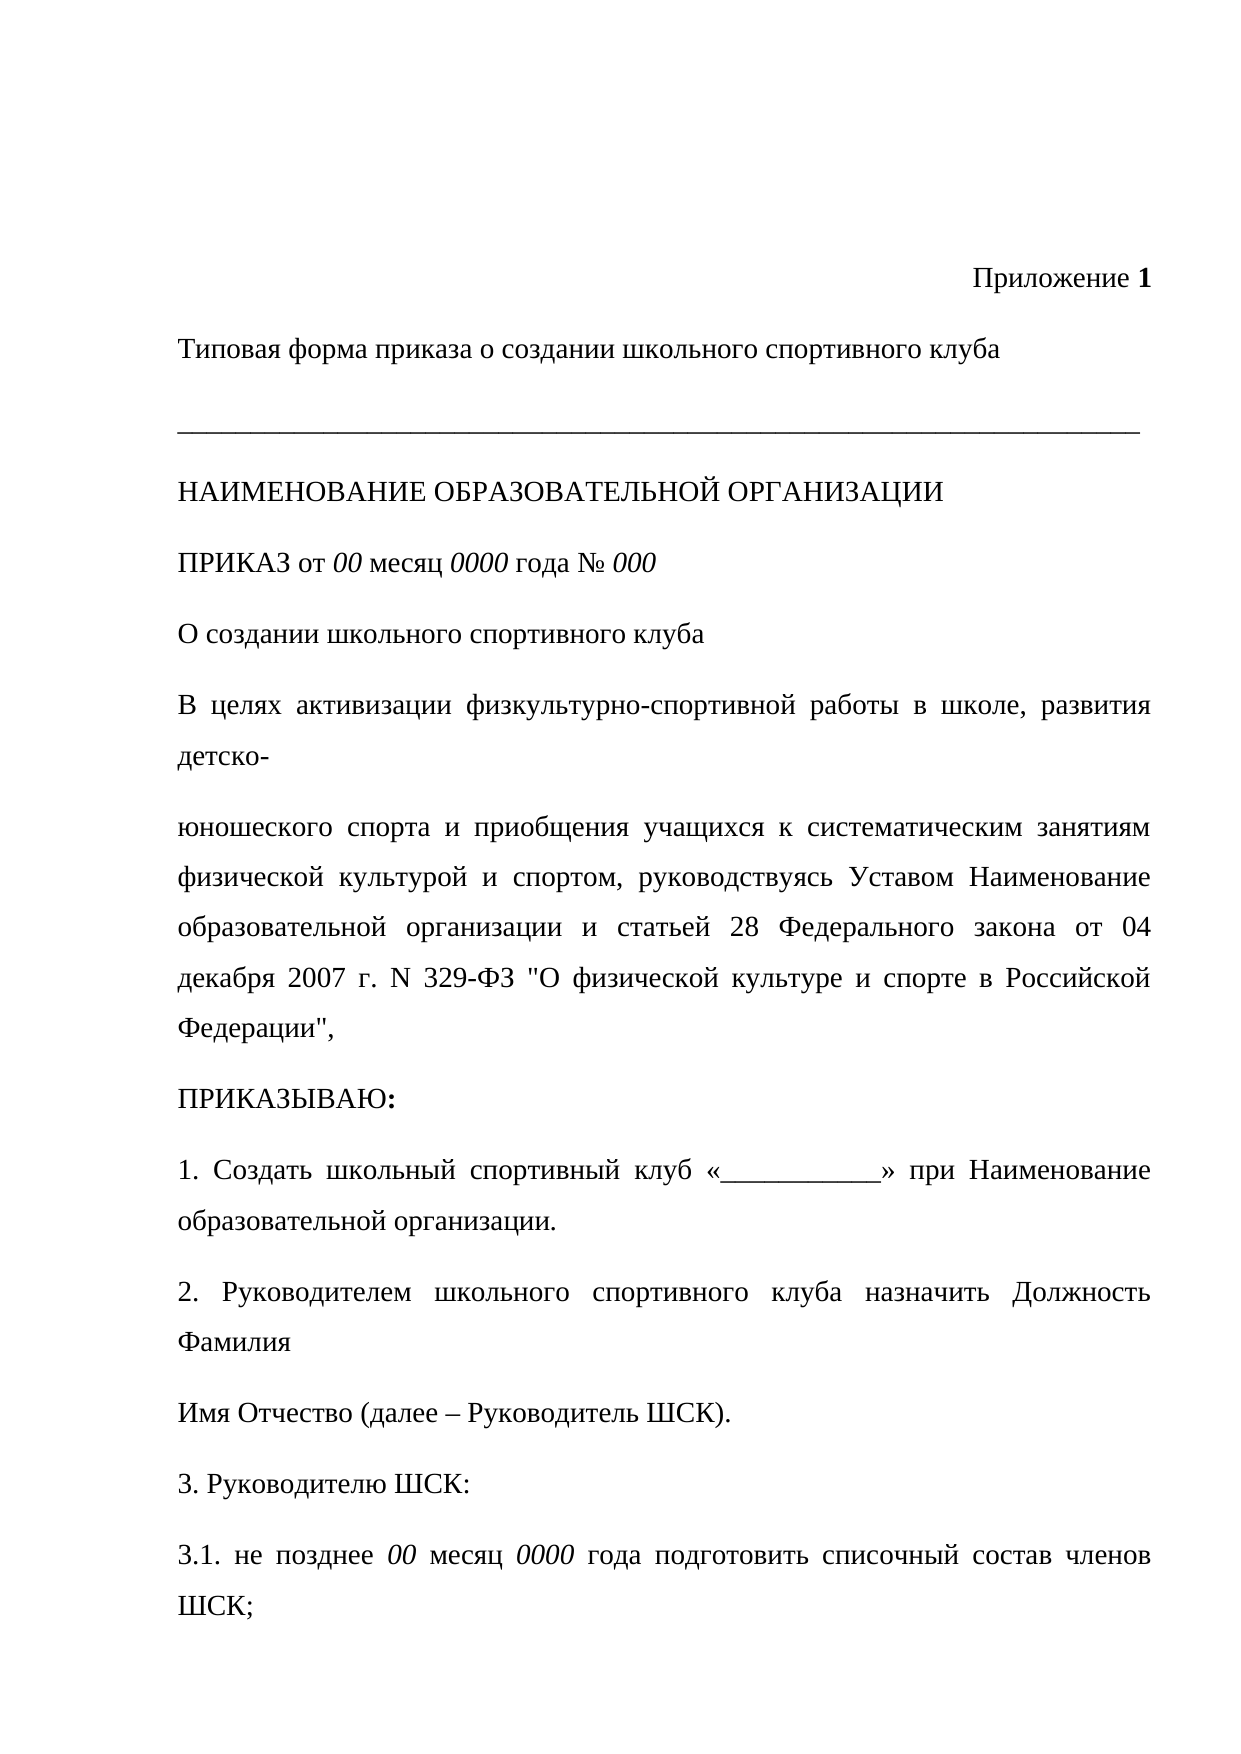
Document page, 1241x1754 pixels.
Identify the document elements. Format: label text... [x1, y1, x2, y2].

text 3.1. не позднее 00 месяц 0000 года подготовить списочный состав членов ШСК; [177, 1537, 1152, 1621]
text НАИМЕНОВАНИЕ ОБРАЗОВАТЕЛЬНОЙ ОРГАНИЗАЦИИ [177, 474, 1152, 507]
text 2. Руководителем школьного спортивного клуба назначить Должность Фамилия [177, 1274, 1152, 1358]
text Типовая форма приказа о создании школьного спортивного клуба [177, 332, 1152, 365]
text В целях активизации физкультурно-спортивной работы в школе, развития детско- [177, 687, 1152, 771]
text О создании школьного спортивного клуба [177, 616, 1152, 650]
text Имя Отчество (далее – Руководитель ШСК). [177, 1395, 1152, 1429]
text ПРИКАЗ от 00 месяц 0000 года № 000 [177, 545, 1152, 578]
text 1. Создать школьный спортивный клуб «___________» при Наименование образовательной организации. [177, 1152, 1152, 1236]
text 3. Руководителю ШСК: [177, 1466, 1152, 1500]
text __________________________________________________________________ [177, 403, 1152, 436]
text юношеского спорта и приобщения учащихся к систематическим занятиям физической культурой и спортом, руководствуясь Уставом Наименование образовательной организации и статьей 28 Федерального закона от 04 декабря 2007 г. N 329-ФЗ "О физической культуре и спорте в Российской Федерации", [177, 809, 1152, 1043]
text Приложение 1 [177, 260, 1152, 294]
text ПРИКАЗЫВАЮ: [177, 1081, 1152, 1115]
